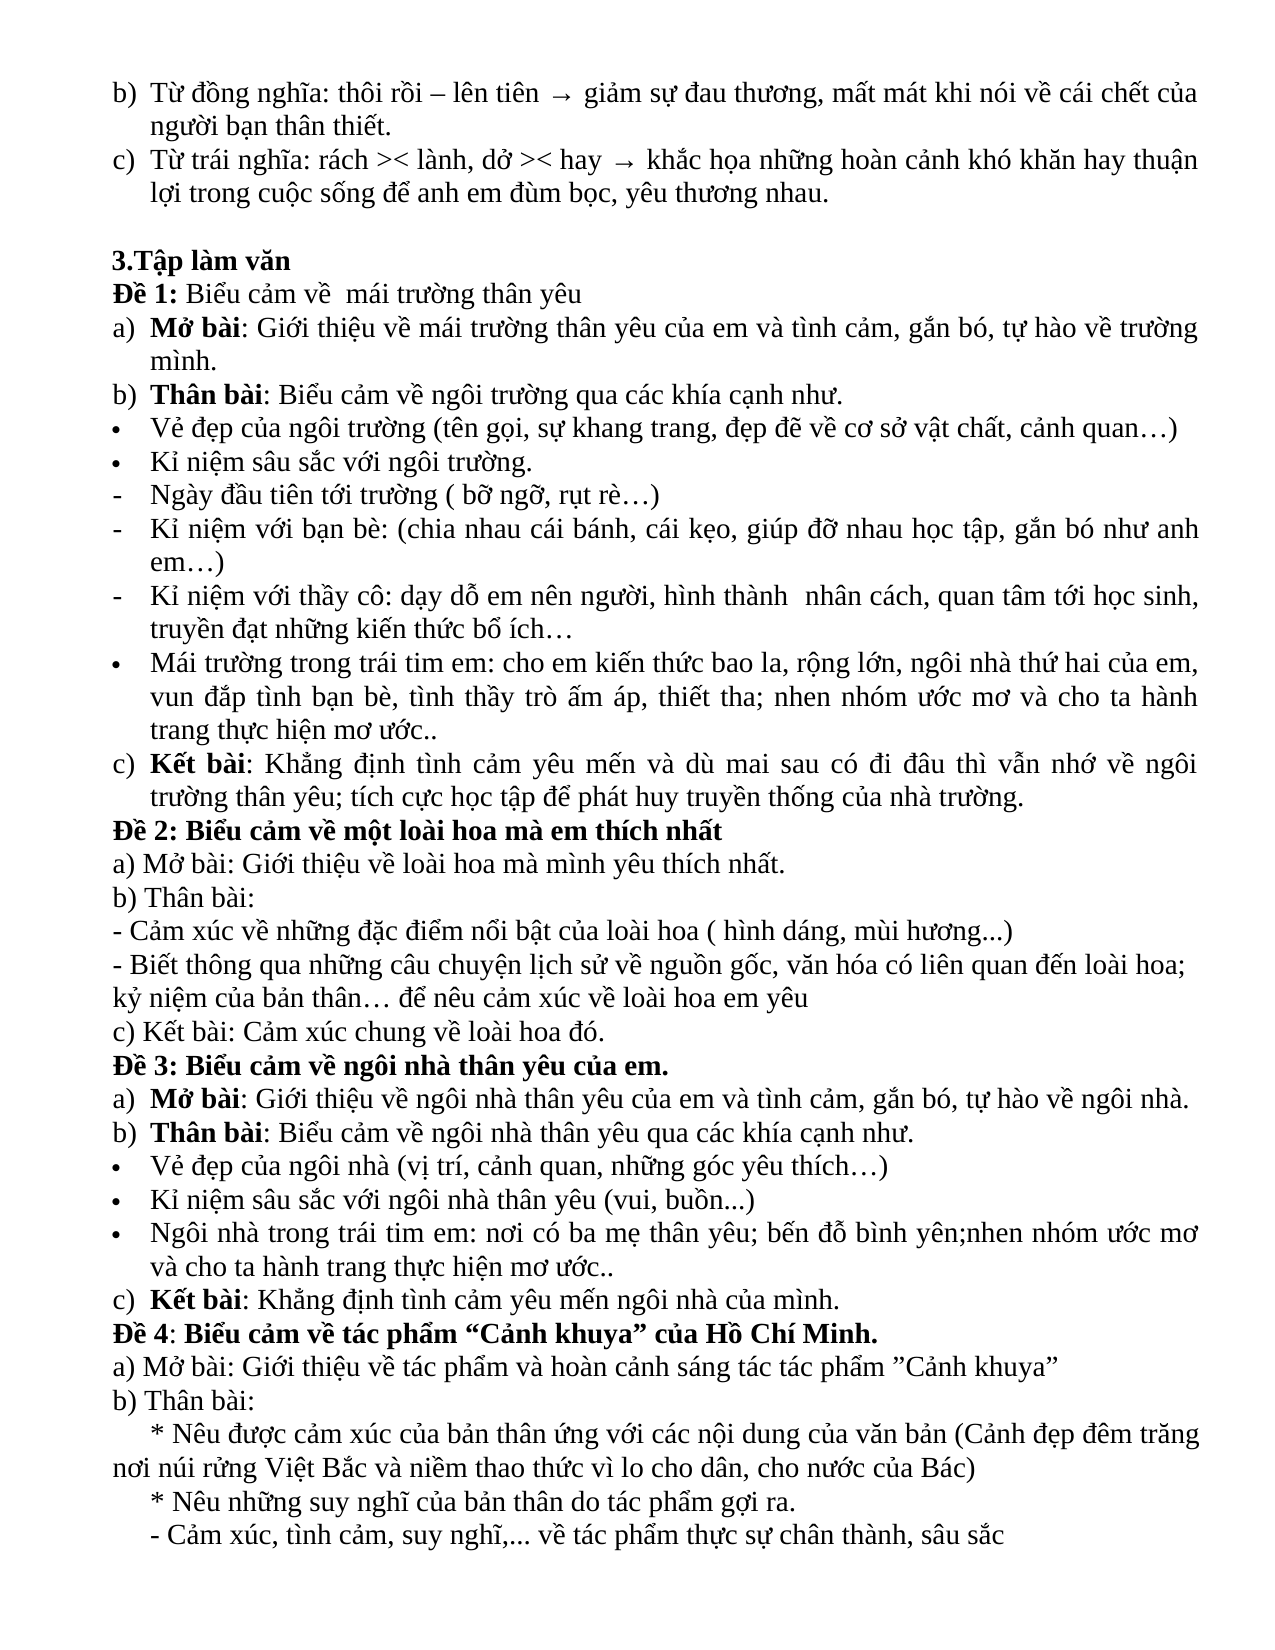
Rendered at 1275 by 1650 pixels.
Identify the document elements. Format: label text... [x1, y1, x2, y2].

list Ngôi nhà trong trái tim em: nơi có ba mẹ thân yêu; bến đỗ bình yên;nhen nhóm ước mơ và cho ta hành trang thực hiện mơ ước.. [112, 1215, 1200, 1282]
text a) Mở bài: Giới thiệu về tác phẩm và hoàn cảnh sáng tác tác phẩm ”Cảnh khuya” [75, 1349, 1200, 1383]
text 3.Tập làm văn [75, 243, 1200, 276]
text b) Thân bài: [75, 880, 1200, 913]
text b) Thân bài: [75, 1383, 1200, 1417]
text Đề 1: Biểu cảm về mái trường thân yêu [112, 276, 1200, 310]
list Vẻ đẹp của ngôi trường (tên gọi, sự khang trang, đẹp đẽ về cơ sở vật chất, cảnh quan…) [112, 410, 1200, 444]
list Kỉ niệm với thầy cô: dạy dỗ em nên người, hình thành nhân cách, quan tâm tới học sinh, truyền đạt những kiến thức bổ ích… [112, 578, 1200, 645]
text - Cảm xúc, tình cảm, suy nghĩ,... về tác phẩm thực sự chân thành, sâu sắc [75, 1517, 1200, 1551]
list Vẻ đẹp của ngôi nhà (vị trí, cảnh quan, những góc yêu thích…) [112, 1148, 1200, 1182]
list Ngày đầu tiên tới trường ( bỡ ngỡ, rụt rè…) [112, 477, 1200, 511]
list Thân bài: Biểu cảm về ngôi trường qua các khía cạnh như. [112, 377, 1200, 410]
list Mở bài: Giới thiệu về ngôi nhà thân yêu của em và tình cảm, gắn bó, tự hào về ngôi nhà. [112, 1081, 1200, 1115]
text - Biết thông qua những câu chuyện lịch sử về nguồn gốc, văn hóa có liên quan đến loài hoa; kỷ niệm của bản thân… để nêu cảm xúc về loài hoa em yêu [112, 947, 1200, 1014]
text Đề 3: Biểu cảm về ngôi nhà thân yêu của em. [112, 1048, 1200, 1081]
text Đề 4: Biểu cảm về tác phẩm “Cảnh khuya” của Hồ Chí Minh. [112, 1316, 1200, 1349]
list Mái trường trong trái tim em: cho em kiến thức bao la, rộng lớn, ngôi nhà thứ hai của em, vun đắp tình bạn bè, tình thầy trò ấm áp, thiết tha; nhen nhóm ước mơ và cho ta hành trang thực hiện mơ ước.. [112, 645, 1200, 746]
list Kết bài: Khẳng định tình cảm yêu mến ngôi nhà của mình. [112, 1282, 1200, 1316]
list Từ trái nghĩa: rách >< lành, dở >< hay → khắc họa những hoàn cảnh khó khăn hay thuận lợi trong cuộc sống để anh em đùm bọc, yêu thương nhau. [112, 142, 1200, 209]
list Kết bài: Khẳng định tình cảm yêu mến và dù mai sau có đi đâu thì vẫn nhớ về ngôi trường thân yêu; tích cực học tập để phát huy truyền thống của nhà trường. [112, 746, 1200, 813]
list Thân bài: Biểu cảm về ngôi nhà thân yêu qua các khía cạnh như. [112, 1115, 1200, 1148]
list Kỉ niệm sâu sắc với ngôi nhà thân yêu (vui, buồn...) [112, 1182, 1200, 1215]
text Đề 2: Biểu cảm về một loài hoa mà em thích nhất [75, 813, 1200, 846]
list Kỉ niệm với bạn bè: (chia nhau cái bánh, cái kẹo, giúp đỡ nhau học tập, gắn bó như anh em…) [112, 511, 1200, 578]
list Kỉ niệm sâu sắc với ngôi trường. [112, 444, 1200, 477]
text * Nêu những suy nghĩ của bản thân do tác phẩm gợi ra. [75, 1484, 1200, 1517]
text * Nêu được cảm xúc của bản thân ứng với các nội dung của văn bản (Cảnh đẹp đêm trăng nơi núi rửng Việt Bắc và niềm thao thức vì lo cho dân, cho nước của Bác) [112, 1417, 1200, 1484]
list Mở bài: Giới thiệu về mái trường thân yêu của em và tình cảm, gắn bó, tự hào về trường mình. [112, 310, 1200, 377]
text - Cảm xúc về những đặc điểm nổi bật của loài hoa ( hình dáng, mùi hương...) [75, 913, 1200, 947]
text c) Kết bài: Cảm xúc chung về loài hoa đó. [112, 1014, 1200, 1048]
text a) Mở bài: Giới thiệu về loài hoa mà mình yêu thích nhất. [75, 846, 1200, 880]
list Từ đồng nghĩa: thôi rồi – lên tiên → giảm sự đau thương, mất mát khi nói về cái chết của người bạn thân thiết. [112, 75, 1200, 142]
